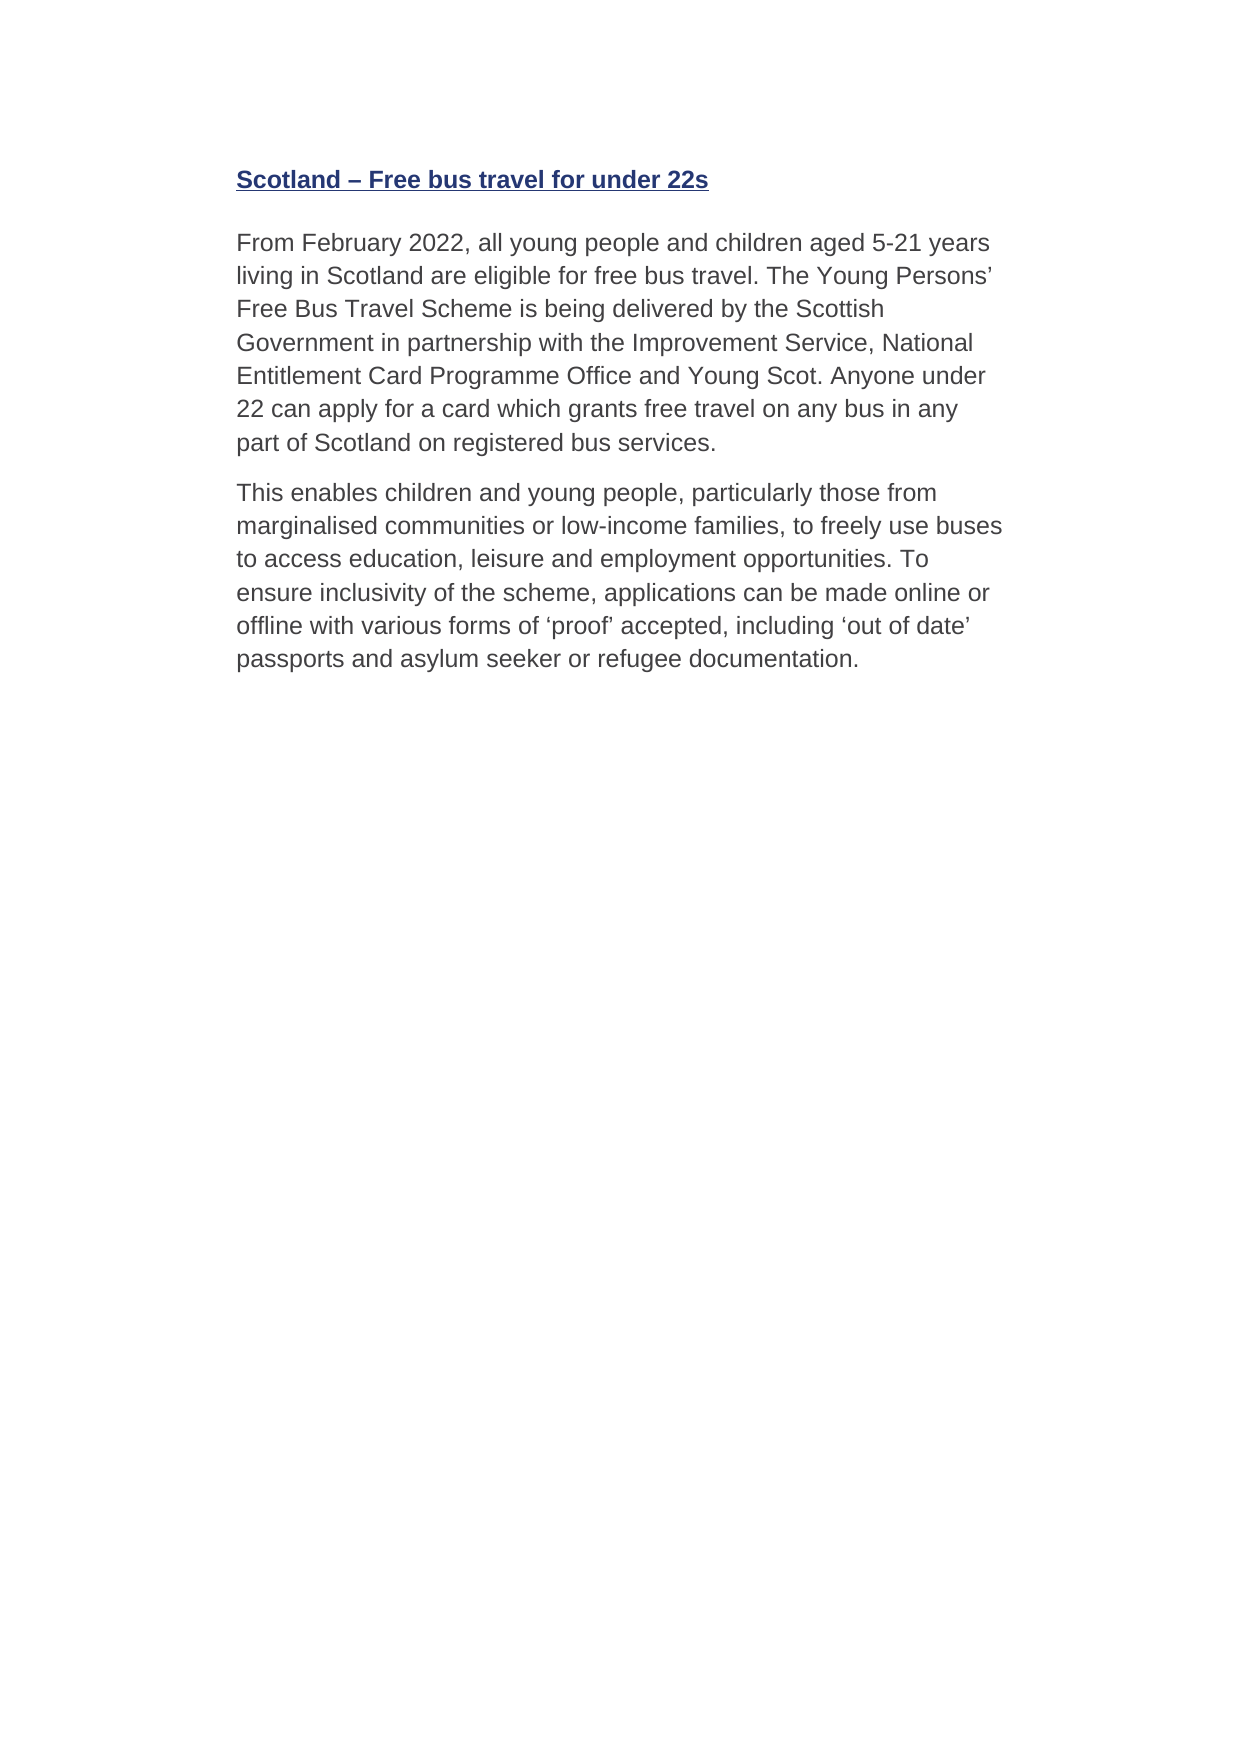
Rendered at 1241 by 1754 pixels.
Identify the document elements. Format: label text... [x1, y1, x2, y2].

subtitle Scotland – Free bus travel for under 22s [236, 150, 1004, 194]
text From February 2022, all young people and children aged 5-21 years living in Scotland are eligible for free bus travel. The Young Persons’ Free Bus Travel Scheme is being delivered by the Scottish Government in partnership with the Improvement Service, National Entitlement Card Programme Office and Young Scot. Anyone under 22 can apply for a card which grants free travel on any bus in any part of Scotland on registered bus services. [236, 223, 1004, 456]
text This enables children and young people, particularly those from marginalised communities or low-income families, to freely use buses to access education, leisure and employment opportunities. To ensure inclusivity of the scheme, applications can be made online or offline with various forms of ‘proof’ accepted, including ‘out of date’ passports and asylum seeker or refugee documentation. [236, 473, 1004, 673]
